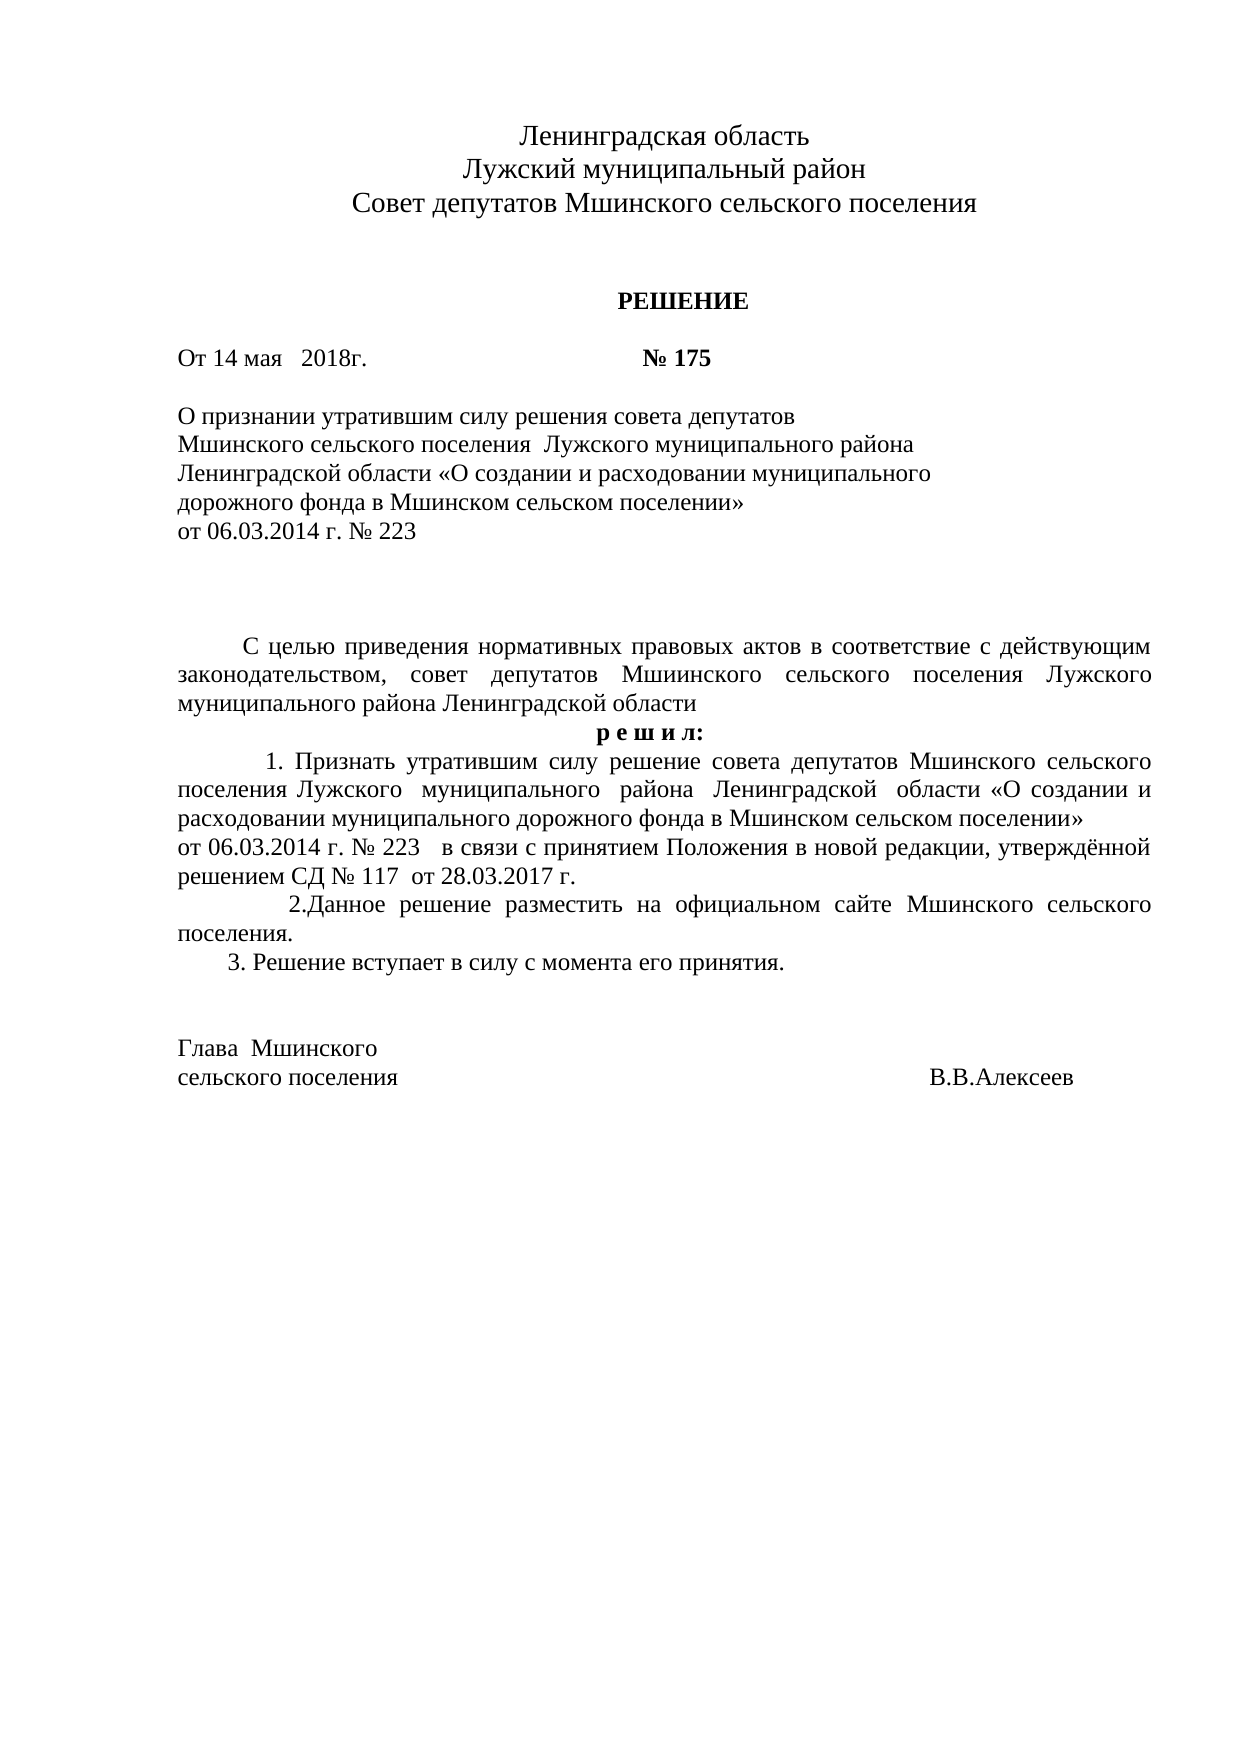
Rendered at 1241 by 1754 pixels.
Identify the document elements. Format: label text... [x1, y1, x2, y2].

text Ленинградской области «О создании и расходовании муниципального [177, 458, 1152, 487]
text от 06.03.2014 г. № 223 в связи с принятием Положения в новой редакции, утверждённой решением СД № 117 от 28.03.2017 г. [177, 832, 1152, 889]
text р е ш и л: [177, 717, 1152, 746]
text сельского поселения В.В.Алексеев [177, 1062, 1152, 1091]
text Ленинградская область [177, 118, 1152, 152]
text О признании утратившим силу решения совета депутатов [177, 401, 1152, 429]
text С целью приведения нормативных правовых актов в соответствие с действующим законодательством, совет депутатов Мшиинского сельского поселения Лужского муниципального района Ленинградской области [177, 631, 1152, 717]
text РЕШЕНИЕ [215, 286, 1152, 314]
text От 14 мая 2018г. № 175 [177, 343, 1152, 372]
text Совет депутатов Мшинского сельского поселения [177, 185, 1152, 219]
text Глава Мшинского [177, 1033, 1152, 1062]
text 1. Признать утратившим силу решение совета депутатов Мшинского сельского поселения Лужского муниципального района Ленинградской области «О создании и расходовании муниципального дорожного фонда в Мшинском сельском поселении» [177, 746, 1152, 832]
text 3. Решение вступает в силу с момента его принятия. [177, 947, 1152, 976]
text дорожного фонда в Мшинском сельском поселении» [177, 487, 1152, 516]
text Мшинского сельского поселения Лужского муниципального района [177, 429, 1152, 458]
text Лужский муниципальный район [177, 152, 1152, 185]
text 2.Данное решение разместить на официальном сайте Мшинского сельского поселения. [177, 889, 1152, 947]
text от 06.03.2014 г. № 223 [177, 516, 1152, 544]
